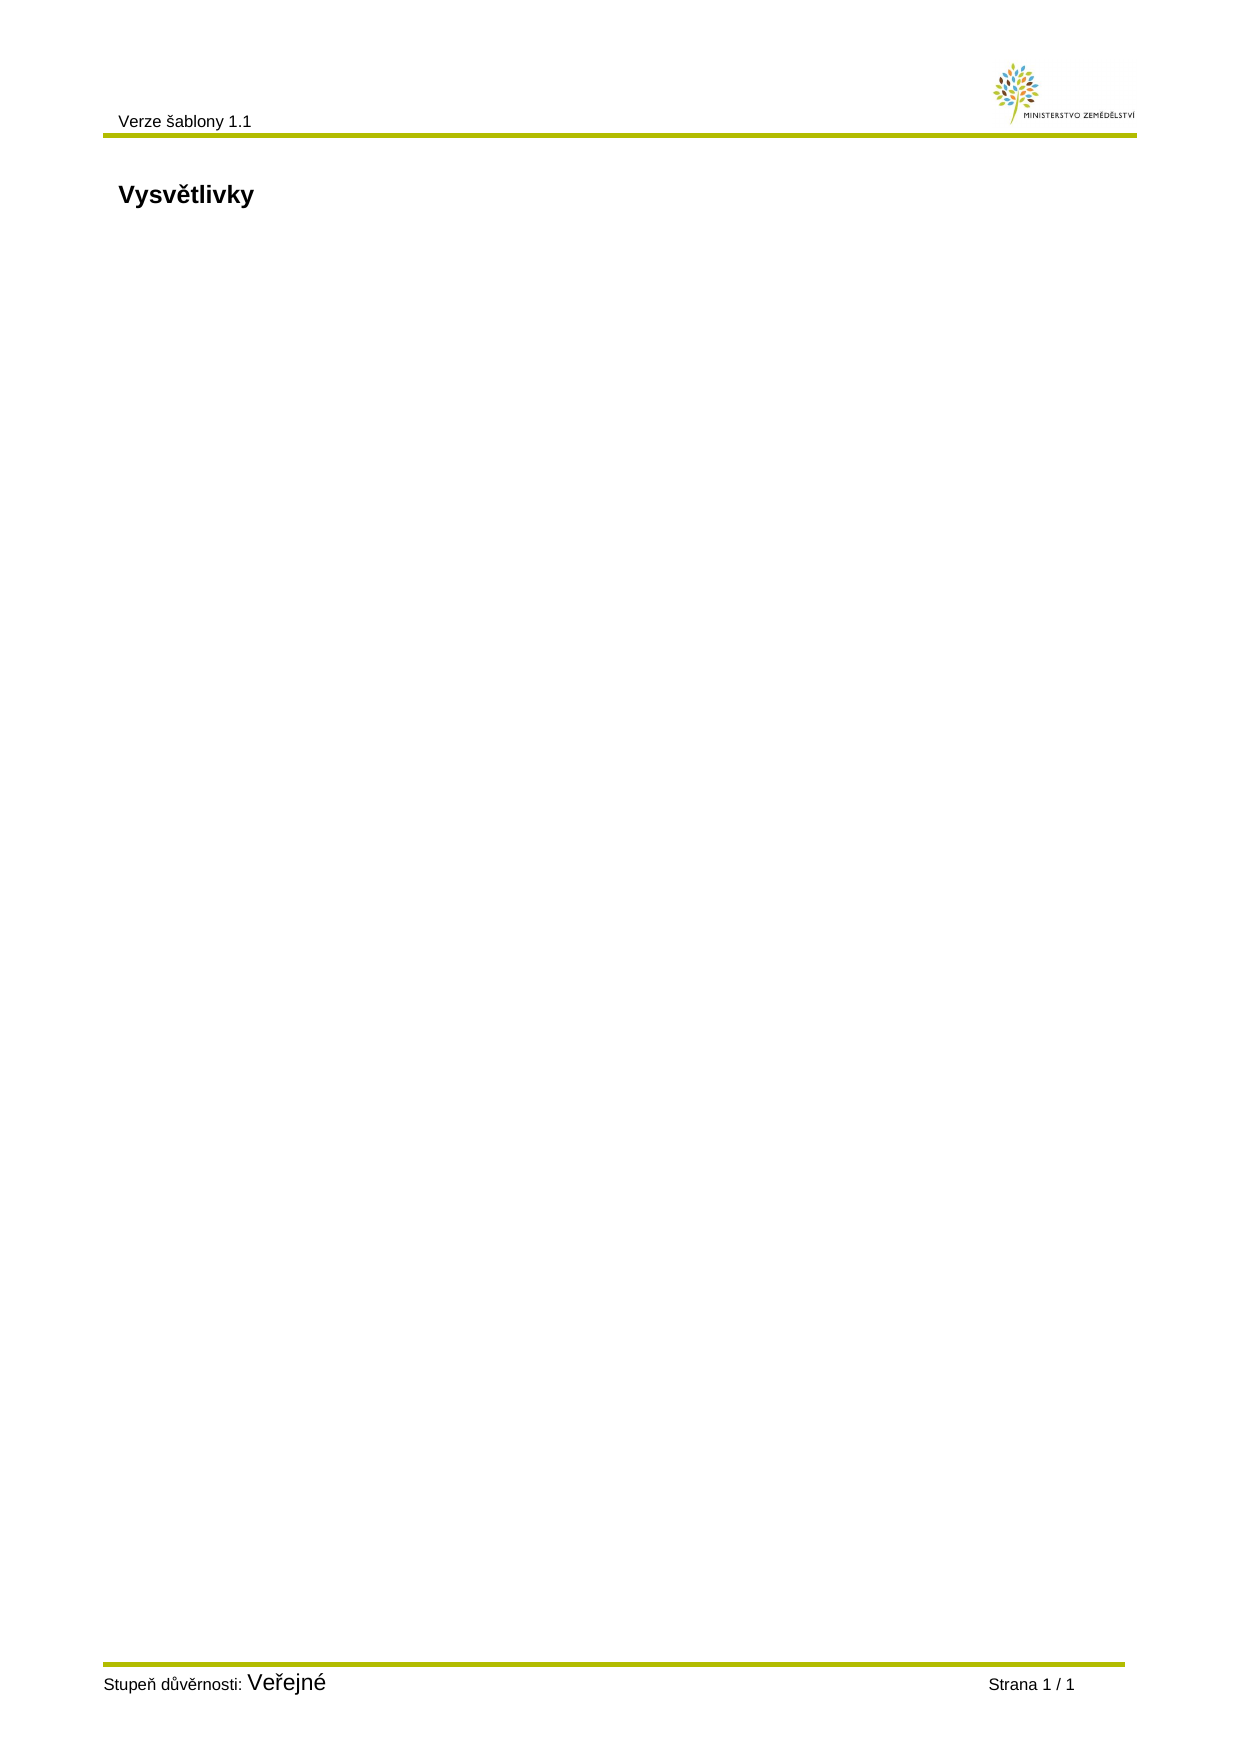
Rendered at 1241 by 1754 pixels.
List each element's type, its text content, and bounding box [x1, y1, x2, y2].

picture [991, 59, 1137, 128]
subtitle Vysvětlivky [118, 180, 1092, 208]
